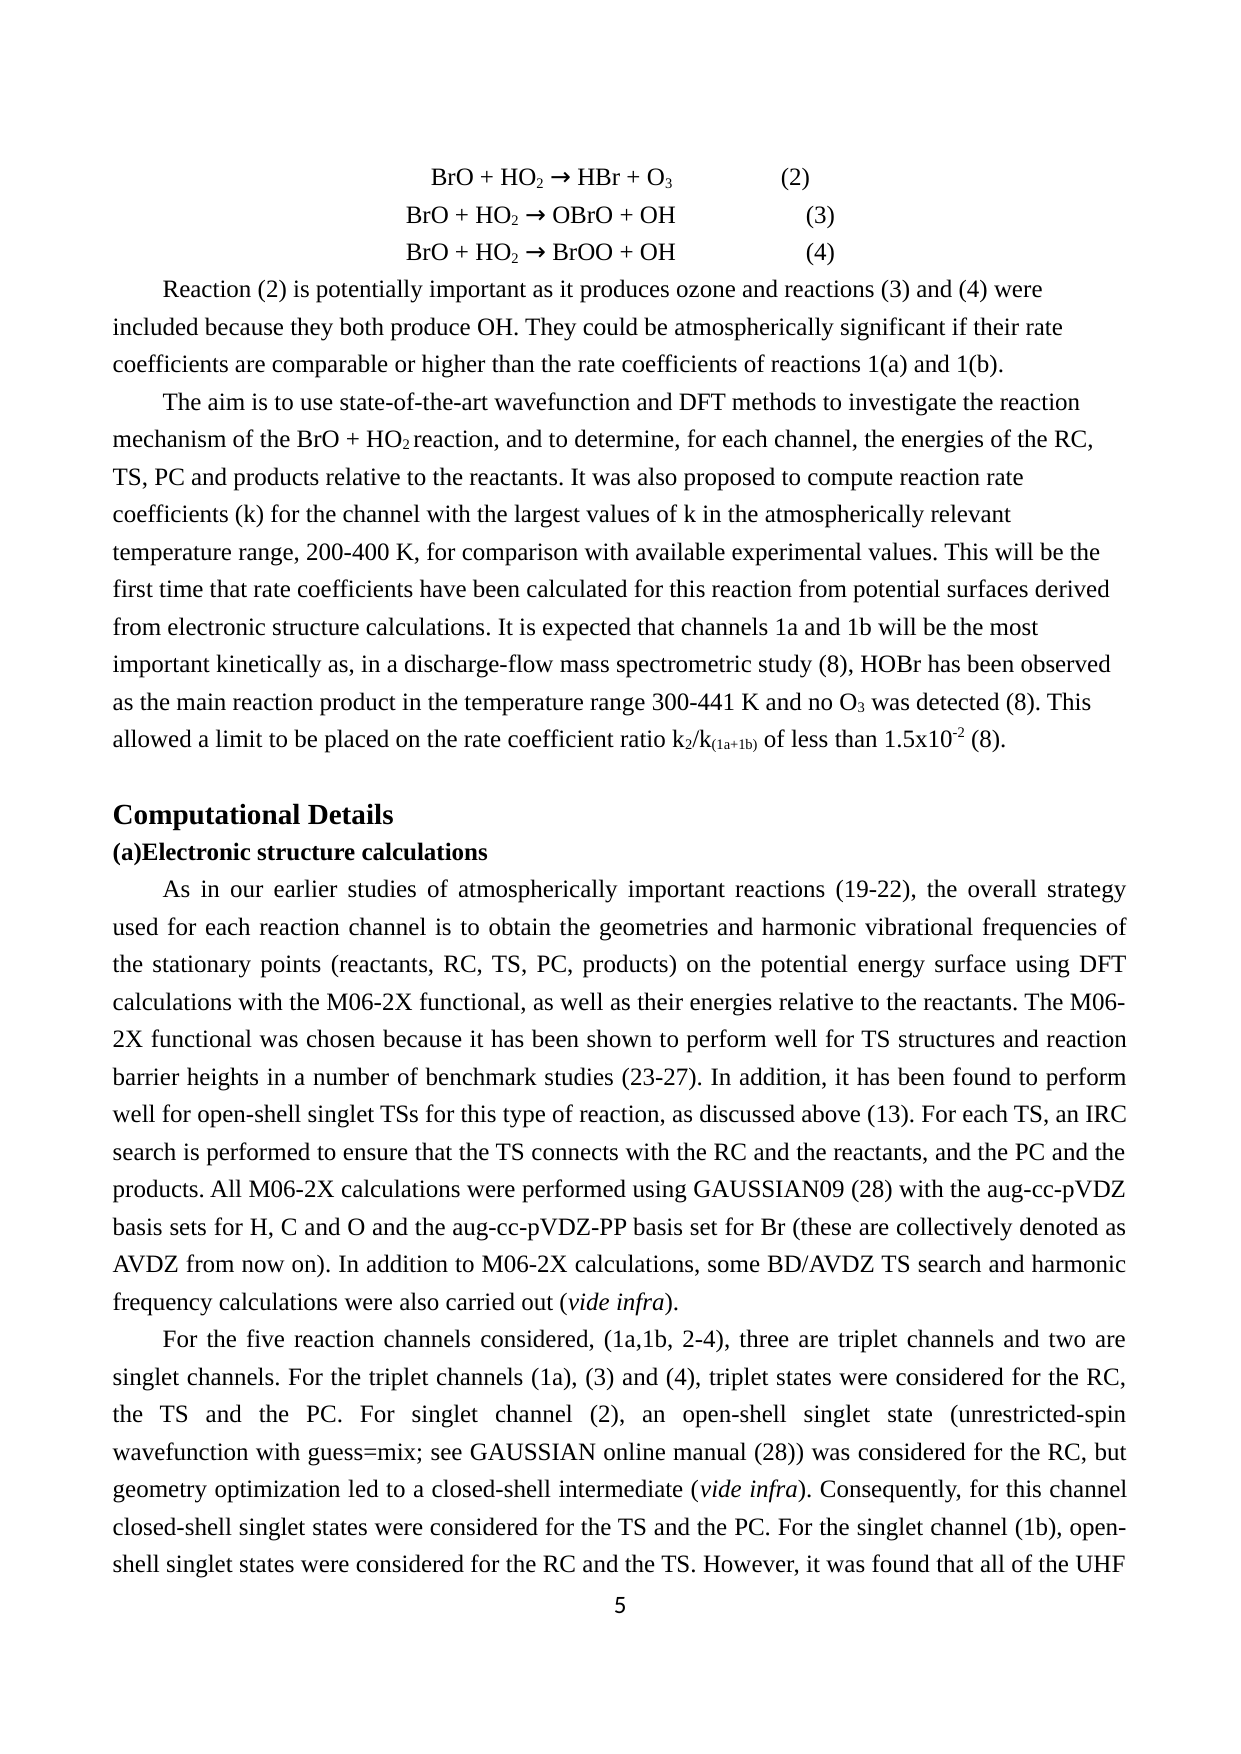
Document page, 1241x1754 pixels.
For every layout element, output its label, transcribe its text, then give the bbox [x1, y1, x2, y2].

text BrO + HO2 → OBrO + OH (3) [112, 195, 1128, 232]
text BrO + HO2 → HBr + O3 (2) [112, 157, 1128, 195]
text The aim is to use state-of-the-art wavefunction and DFT methods to investigate the reaction mechanism of the BrO + HO2 reaction, and to determine, for each channel, the energies of the RC, TS, PC and products relative to the reactants. It was also proposed to compute reaction rate coefficients (k) for the channel with the largest values of k in the atmospherically relevant temperature range, 200-400 K, for comparison with available experimental values. This will be the first time that rate coefficients have been calculated for this reaction from potential surfaces derived from electronic structure calculations. It is expected that channels 1a and 1b will be the most important kinetically as, in a discharge-flow mass spectrometric study (8), HOBr has been observed as the main reaction product in the temperature range 300-441 K and no O3 was detected (8). This allowed a limit to be placed on the rate coefficient ratio k2/k(1a+1b) of less than 1.5x10-2 (8). [112, 382, 1128, 757]
text Computational Details [112, 795, 1128, 832]
text Reaction (2) is potentially important as it produces ozone and reactions (3) and (4) were included because they both produce OH. They could be atmospherically significant if their rate coefficients are comparable or higher than the rate coefficients of reactions 1(a) and 1(b). [112, 270, 1128, 382]
text (a)Electronic structure calculations [112, 832, 1128, 870]
text BrO + HO2 → BrOO + OH (4) [112, 232, 1128, 270]
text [112, 1320, 1128, 1582]
text As in our earlier studies of atmospherically important reactions (19-22), the overall strategy used for each reaction channel is to obtain the geometries and harmonic vibrational frequencies of the stationary points (reactants, RC, TS, PC, products) on the potential energy surface using DFT calculations with the M06-2X functional, as well as their energies relative to the reactants. The M06-2X functional was chosen because it has been shown to perform well for TS structures and reaction barrier heights in a number of benchmark studies (23-27). In addition, it has been found to perform well for open-shell singlet TSs for this type of reaction, as discussed above (13). For each TS, an IRC search is performed to ensure that the TS connects with the RC and the reactants, and the PC and the products. All M06-2X calculations were performed using GAUSSIAN09 (28) with the aug-cc-pVDZ basis sets for H, C and O and the aug-cc-pVDZ-PP basis set for Br (these are collectively denoted as AVDZ from now on). In addition to M06-2X calculations, some BD/AVDZ TS search and harmonic frequency calculations were also carried out (vide infra). [112, 870, 1128, 1320]
